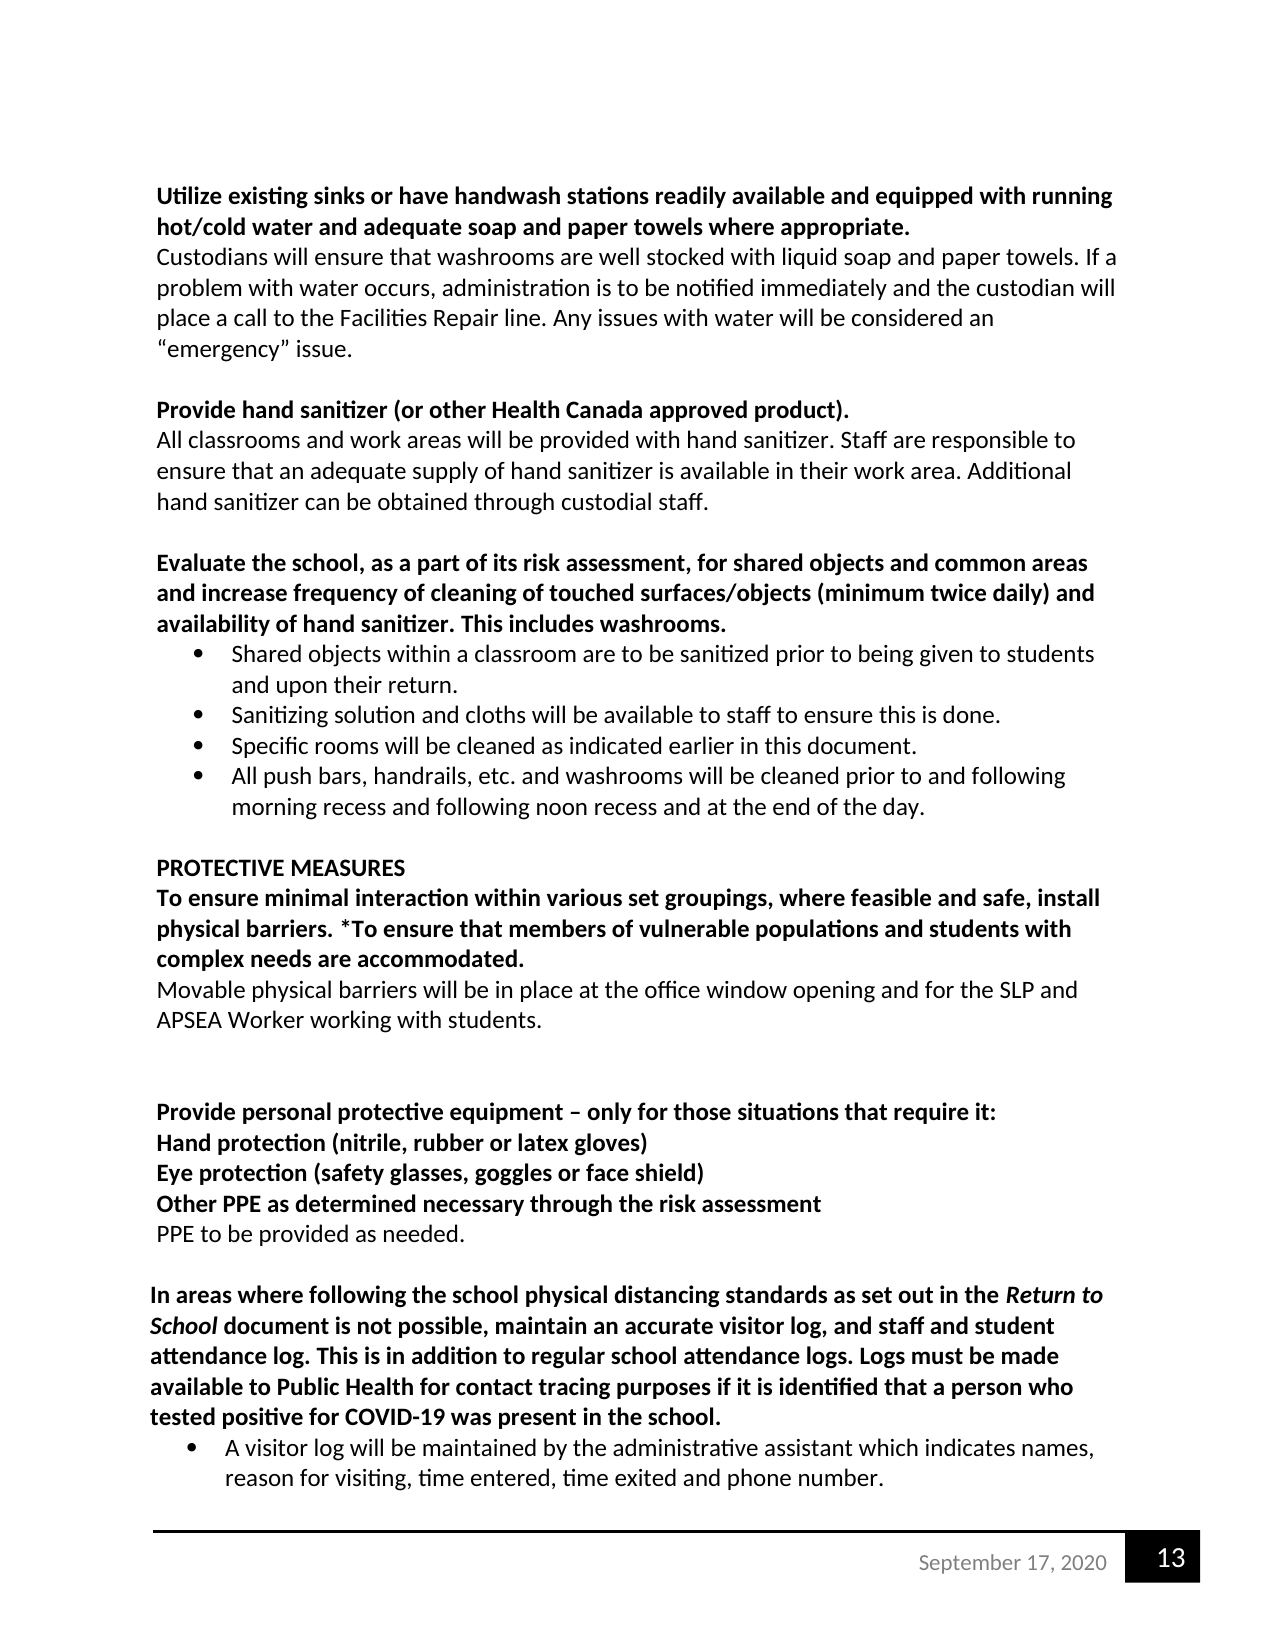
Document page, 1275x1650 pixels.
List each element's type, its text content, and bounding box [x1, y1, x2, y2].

text Provide personal protective equipment – only for those situations that require it: [156, 1096, 1125, 1127]
list Sanitizing solution and cloths will be available to staff to ensure this is done. [194, 699, 1125, 730]
text Hand protection (nitrile, rubber or latex gloves) [156, 1127, 1125, 1157]
text Utilize existing sinks or have handwash stations readily available and equipped with running hot/cold water and adequate soap and paper towels where appropriate. [156, 181, 1125, 242]
text Other PPE as determined necessary through the risk assessment [156, 1188, 1125, 1218]
text In areas where following the school physical distancing standards as set out in the Return to School document is not possible, maintain an accurate visitor log, and staff and student attendance log. This is in addition to regular school attendance logs. Logs must be made available to Public Health for contact tracing purposes if it is identified that a person who tested positive for COVID-19 was present in the school. [150, 1279, 1125, 1432]
text PPE to be provided as needed. [156, 1218, 1125, 1249]
text Evaluate the school, as a part of its risk assessment, for shared objects and common areas and increase frequency of cleaning of touched surfaces/objects (minimum twice daily) and availability of hand sanitizer. This includes washrooms. [156, 547, 1125, 638]
list A visitor log will be maintained by the administrative assistant which indicates names, reason for visiting, time entered, time exited and phone number. [187, 1432, 1125, 1493]
text Eye protection (safety glasses, goggles or face shield) [156, 1157, 1125, 1188]
list Specific rooms will be cleaned as indicated earlier in this document. [194, 730, 1125, 760]
list All push bars, handrails, etc. and washrooms will be cleaned prior to and following morning recess and following noon recess and at the end of the day. [194, 760, 1125, 821]
text Movable physical barriers will be in place at the office window opening and for the SLP and APSEA Worker working with students. [156, 974, 1125, 1035]
list Shared objects within a classroom are to be sanitized prior to being given to students and upon their return. [194, 638, 1125, 699]
text All classrooms and work areas will be provided with hand sanitizer. Staff are responsible to ensure that an adequate supply of hand sanitizer is available in their work area. Additional hand sanitizer can be obtained through custodial staff. [156, 425, 1125, 516]
text Provide hand sanitizer (or other Health Canada approved product). [156, 394, 1125, 425]
text To ensure minimal interaction within various set groupings, where feasible and safe, install physical barriers. *To ensure that members of vulnerable populations and students with complex needs are accommodated. [156, 882, 1125, 974]
text PROTECTIVE MEASURES [156, 852, 1125, 882]
text Custodians will ensure that washrooms are well stocked with liquid soap and paper towels. If a problem with water occurs, administration is to be notified immediately and the custodian will place a call to the Facilities Repair line. Any issues with water will be considered an “emergency” issue. [156, 242, 1125, 364]
